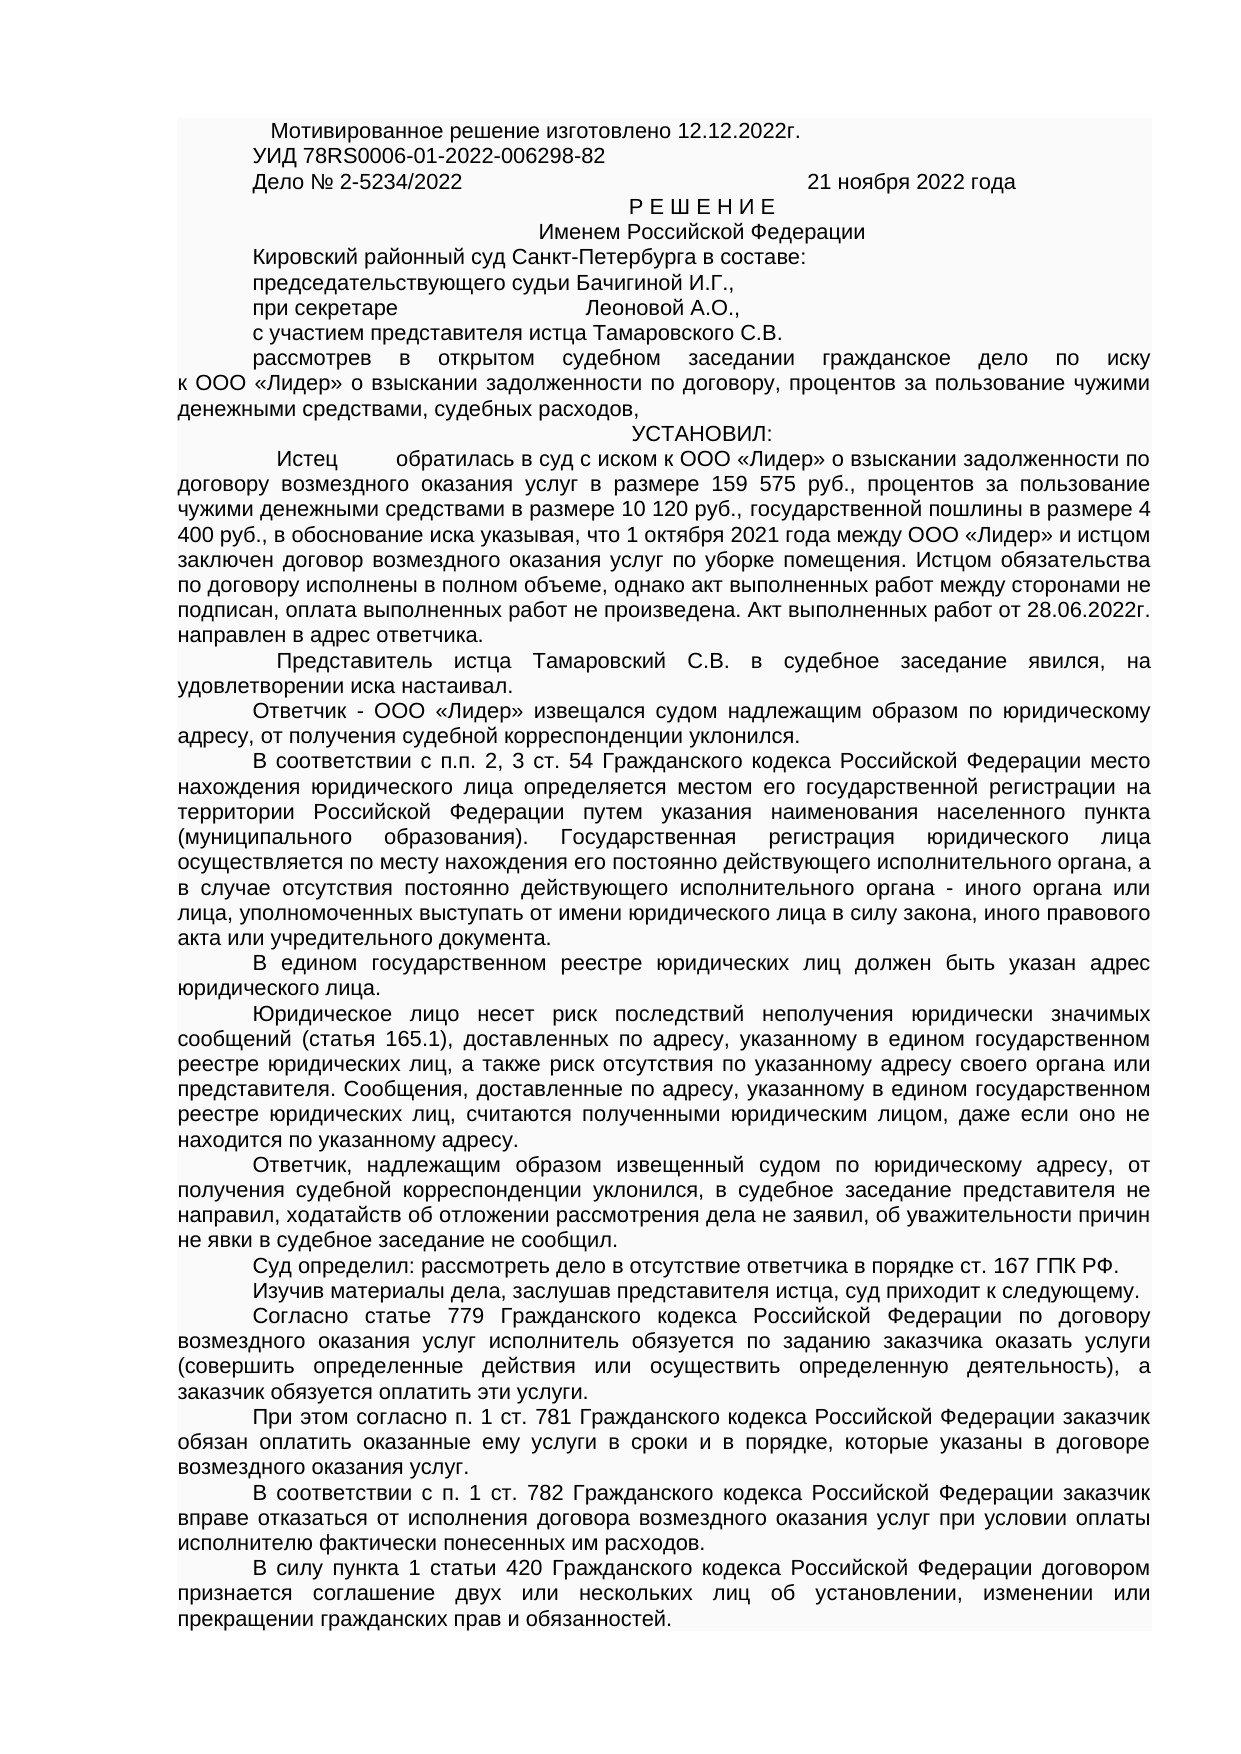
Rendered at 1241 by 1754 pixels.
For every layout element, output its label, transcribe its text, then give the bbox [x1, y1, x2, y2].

text В силу пункта 1 статьи 420 Гражданского кодекса Российской Федерации договором признается соглашение двух или нескольких лиц об установлении, изменении или прекращении гражданских прав и обязанностей. [177, 1555, 1152, 1631]
text Истец обратилась в суд с иском к ООО «Лидер» о взыскании задолженности по договору возмездного оказания услуг в размере 159 575 руб., процентов за пользование чужими денежными средствами в размере 10 120 руб., государственной пошлины в размере 4 400 руб., в обоснование иска указывая, что 1 октября 2021 года между ООО «Лидер» и истцом заключен договор возмездного оказания услуг по уборке помещения. Истцом обязательства по договору исполнены в полном объеме, однако акт выполненных работ между сторонами не подписан, оплата выполненных работ не произведена. Акт выполненных работ от 28.06.2022г. направлен в адрес ответчика. [177, 446, 1152, 647]
text председательствующего судьи Бачигиной И.Г., [177, 269, 1152, 294]
text Представитель истца Тамаровский С.В. в судебное заседание явился, на удовлетворении иска настаивал. [177, 647, 1152, 698]
text Р Е Ш Е Н И Е [177, 194, 1152, 219]
text УСТАНОВИЛ: [177, 421, 1152, 446]
text В соответствии с п. 1 ст. 782 Гражданского кодекса Российской Федерации заказчик вправе отказаться от исполнения договора возмездного оказания услуг при условии оплаты исполнителю фактически понесенных им расходов. [177, 1479, 1152, 1555]
text В едином государственном реестре юридических лиц должен быть указан адрес юридического лица. [177, 950, 1152, 1000]
text рассмотрев в открытом судебном заседании гражданское дело по иску к ООО «Лидер» о взыскании задолженности по договору, процентов за пользование чужими денежными средствами, судебных расходов, [177, 345, 1152, 421]
text Согласно статье 779 Гражданского кодекса Российской Федерации по договору возмездного оказания услуг исполнитель обязуется по заданию заказчика оказать услуги (совершить определенные действия или осуществить определенную деятельность), а заказчик обязуется оплатить эти услуги. [177, 1303, 1152, 1404]
text Мотивированное решение изготовлено 12.12.2022г. [177, 118, 1152, 143]
text при секретаре Леоновой А.О., [177, 294, 1152, 320]
text Суд определил: рассмотреть дело в отсутствие ответчика в порядке ст. 167 ГПК РФ. [177, 1252, 1152, 1278]
text Юридическое лицо несет риск последствий неполучения юридически значимых сообщений (статья 165.1), доставленных по адресу, указанному в едином государственном реестре юридических лиц, а также риск отсутствия по указанному адресу своего органа или представителя. Сообщения, доставленные по адресу, указанному в едином государственном реестре юридических лиц, считаются полученными юридическим лицом, даже если оно не находится по указанному адресу. [177, 1000, 1152, 1152]
text При этом согласно п. 1 ст. 781 Гражданского кодекса Российской Федерации заказчик обязан оплатить оказанные ему услуги в сроки и в порядке, которые указаны в договоре возмездного оказания услуг. [177, 1404, 1152, 1479]
text В соответствии с п.п. 2, 3 ст. 54 Гражданского кодекса Российской Федерации место нахождения юридического лица определяется местом его государственной регистрации на территории Российской Федерации путем указания наименования населенного пункта (муниципального образования). Государственная регистрация юридического лица осуществляется по месту нахождения его постоянно действующего исполнительного органа, а в случае отсутствия постоянно действующего исполнительного органа - иного органа или лица, уполномоченных выступать от имени юридического лица в силу закона, иного правового акта или учредительного документа. [177, 748, 1152, 950]
text Изучив материалы дела, заслушав представителя истца, суд приходит к следующему. [177, 1278, 1152, 1303]
text Ответчик, надлежащим образом извещенный судом по юридическому адресу, от получения судебной корреспонденции уклонился, в судебное заседание представителя не направил, ходатайств об отложении рассмотрения дела не заявил, об уважительности причин не явки в судебное заседание не сообщил. [177, 1152, 1152, 1252]
text Кировский районный суд Санкт-Петербурга в составе: [177, 244, 1152, 269]
text Именем Российской Федерации [177, 219, 1152, 244]
text Ответчик - ООО «Лидер» извещался судом надлежащим образом по юридическому адресу, от получения судебной корреспонденции уклонился. [177, 698, 1152, 748]
text УИД 78RS0006-01-2022-006298-82 [177, 143, 1152, 168]
text с участием представителя истца Тамаровского С.В. [177, 320, 1152, 345]
text Дело № 2-5234/2022 21 ноября 2022 года [177, 168, 1152, 194]
